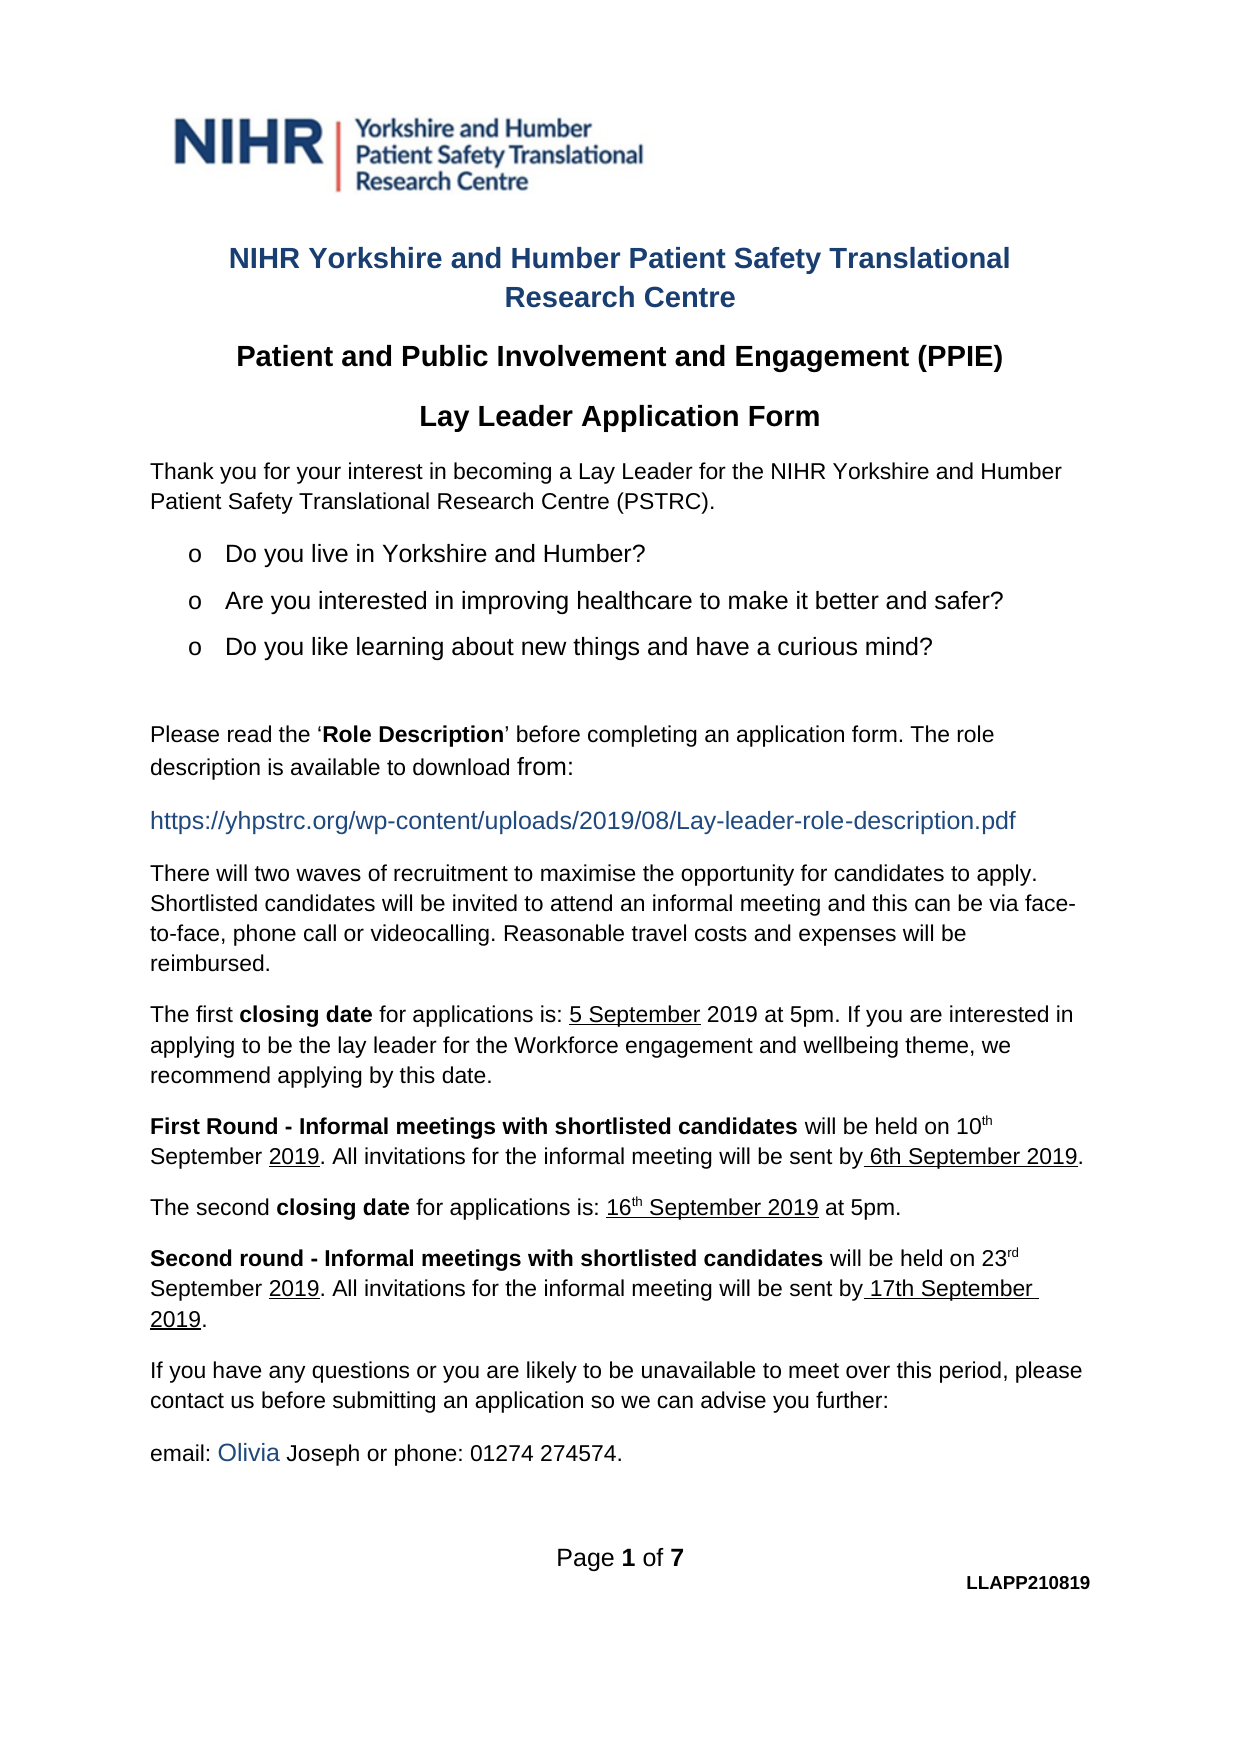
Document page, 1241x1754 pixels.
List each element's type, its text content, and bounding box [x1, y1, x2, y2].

text If you have any questions or you are likely to be unavailable to meet over this period, please contact us before submitting an application so we can advise you further: [150, 1357, 1090, 1413]
text https://yhpstrc.org/wp-content/uploads/2019/08/Lay-leader-role-description.pdf [150, 806, 1090, 835]
text Thank you for your interest in becoming a Lay Leader for the NIHR Yorkshire and Humber Patient Safety Translational Research Centre (PSTRC). [150, 458, 1090, 514]
text Second round - Informal meetings with shortlisted candidates will be held on 23rd September 2019. All invitations for the informal meeting will be sent by 17th September 2019. [150, 1245, 1090, 1332]
text email: Olivia Joseph or phone: 01274 274574. [150, 1438, 1090, 1467]
text The second closing date for applications is: 16th September 2019 at 5pm. [150, 1194, 1090, 1221]
text Please read the ‘Role Description’ before completing an application form. The role description is available to download from: [150, 721, 1090, 781]
text There will two waves of recruitment to maximise the opportunity for candidates to apply. Shortlisted candidates will be invited to attend an informal meeting and this can be via face-to-face, phone call or videocalling. Reasonable travel costs and expenses will be reimbursed. [150, 860, 1090, 977]
picture [150, 88, 672, 217]
list Do you live in Yorkshire and Humber? [187, 539, 1090, 570]
list Are you interested in improving healthcare to make it better and safer? [187, 586, 1090, 617]
text Lay Leader Application Form [150, 399, 1090, 432]
text First Round - Informal meetings with shortlisted candidates will be held on 10th September 2019. All invitations for the informal meeting will be sent by 6th September 2019. [150, 1113, 1090, 1169]
text The first closing date for applications is: 5 September 2019 at 5pm. If you are interested in applying to be the lay leader for the Workforce engagement and wellbeing theme, we recommend applying by this date. [150, 1001, 1090, 1088]
list Do you like learning about new things and have a curious mind? [187, 632, 1090, 663]
text NIHR Yorkshire and Humber Patient Safety Translational Research Centre [150, 241, 1090, 313]
text Patient and Public Involvement and Engagement (PPIE) [150, 339, 1090, 373]
